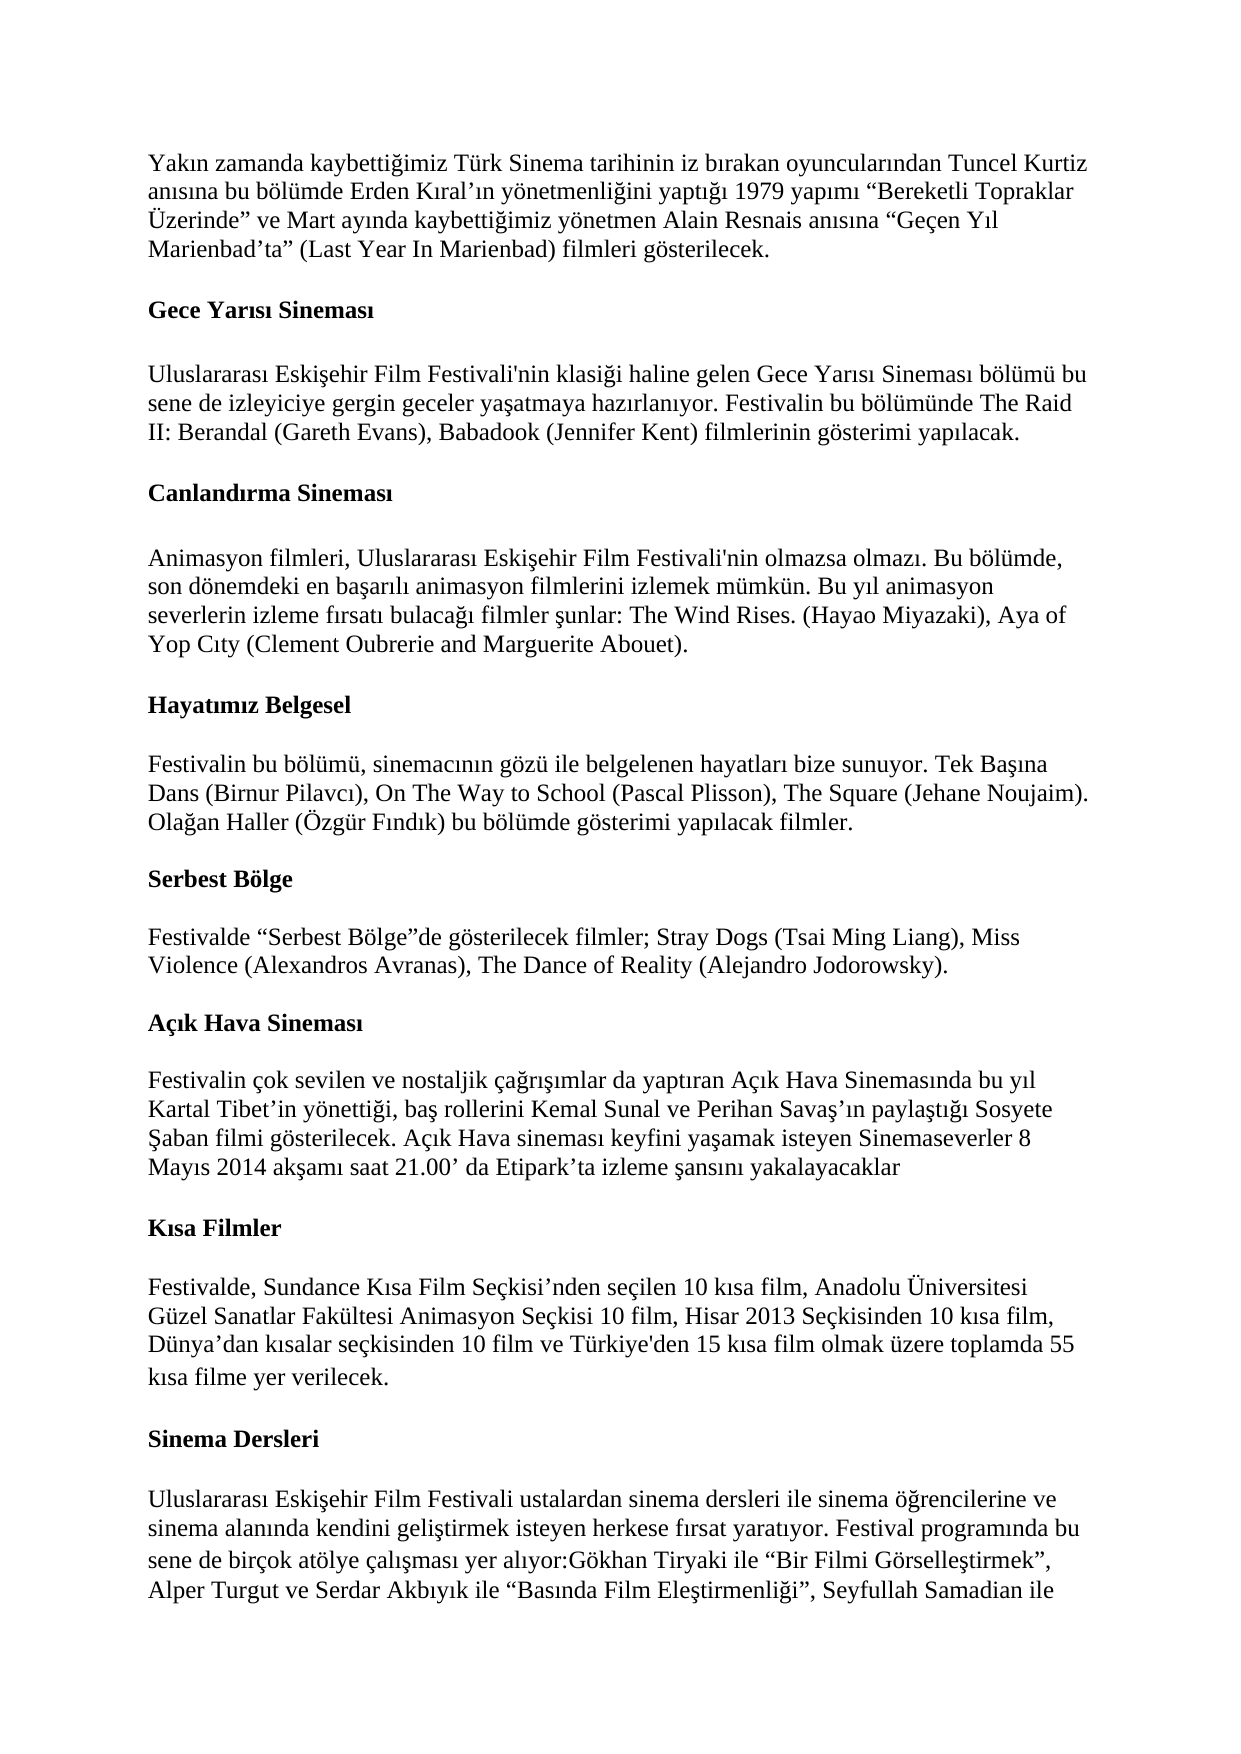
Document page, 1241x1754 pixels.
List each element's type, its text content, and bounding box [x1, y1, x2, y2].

text Yakın zamanda kaybettiğimiz Türk Sinema tarihinin iz bırakan oyuncularından Tuncel Kurtiz anısına bu bölümde Erden Kıral’ın yönetmenliğini yaptığı 1979 yapımı “Bereketli Topraklar Üzerinde” ve Mart ayında kaybettiğimiz yönetmen Alain Resnais anısına “Geçen Yıl Marienbad’ta” (Last Year In Marienbad) filmleri gösterilecek. [148, 148, 1093, 263]
text Açık Hava Sineması [148, 1008, 1093, 1037]
text Gece Yarısı Sineması [148, 291, 1093, 325]
text Kısa Filmler [148, 1209, 1093, 1243]
text Sinema Dersleri [148, 1421, 1093, 1455]
text Canlandırma Sineması [148, 474, 1093, 508]
text Hayatımız Belgesel [148, 686, 1093, 720]
text Serbest Bölge [148, 864, 1093, 893]
text Festivalin bu bölümü, sinemacının gözü ile belgelenen hayatları bize sunuyor. Tek Başına Dans (Birnur Pilavcı), On The Way to School (Pascal Plisson), The Square (Jehane Noujaim). Olağan Haller (Özgür Fındık) bu bölümde gösterimi yapılacak filmler. [148, 749, 1093, 835]
text Uluslararası Eskişehir Film Festivali'nin klasiği haline gelen Gece Yarısı Sineması bölümü bu sene de izleyiciye gergin geceler yaşatmaya hazırlanıyor. Festivalin bu bölümünde The Raid II: Berandal (Gareth Evans), Babadook (Jennifer Kent) filmlerinin gösterimi yapılacak. [148, 359, 1093, 446]
text Festivalde “Serbest Bölge”de gösterilecek filmler; Stray Dogs (Tsai Ming Liang), Miss Violence (Alexandros Avranas), The Dance of Reality (Alejandro Jodorowsky). [148, 922, 1093, 979]
text Animasyon filmleri, Uluslararası Eskişehir Film Festivali'nin olmazsa olmazı. Bu bölümde, son dönemdeki en başarılı animasyon filmlerini izlemek mümkün. Bu yıl animasyon severlerin izleme fırsatı bulacağı filmler şunlar: The Wind Rises. (Hayao Miyazaki), Aya of Yop Cıty (Clement Oubrerie and Marguerite Abouet). [148, 543, 1093, 658]
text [148, 1484, 1093, 1604]
text Festivalin çok sevilen ve nostaljik çağrışımlar da yaptıran Açık Hava Sinemasında bu yıl Kartal Tibet’in yönettiği, baş rollerini Kemal Sunal ve Perihan Savaş’ın paylaştığı Sosyete Şaban filmi gösterilecek. Açık Hava sineması keyfini yaşamak isteyen Sinemaseverler 8 Mayıs 2014 akşamı saat 21.00’ da Etipark’ta izleme şansını yakalayacaklar [148, 1065, 1093, 1180]
text Festivalde, Sundance Kısa Film Seçkisi’nden seçilen 10 kısa film, Anadolu Üniversitesi Güzel Sanatlar Fakültesi Animasyon Seçkisi 10 film, Hisar 2013 Seçkisinden 10 kısa film, Dünya’dan kısalar seçkisinden 10 film ve Türkiye'den 15 kısa film olmak üzere toplamda 55 kısa filme yer verilecek. [148, 1272, 1093, 1392]
